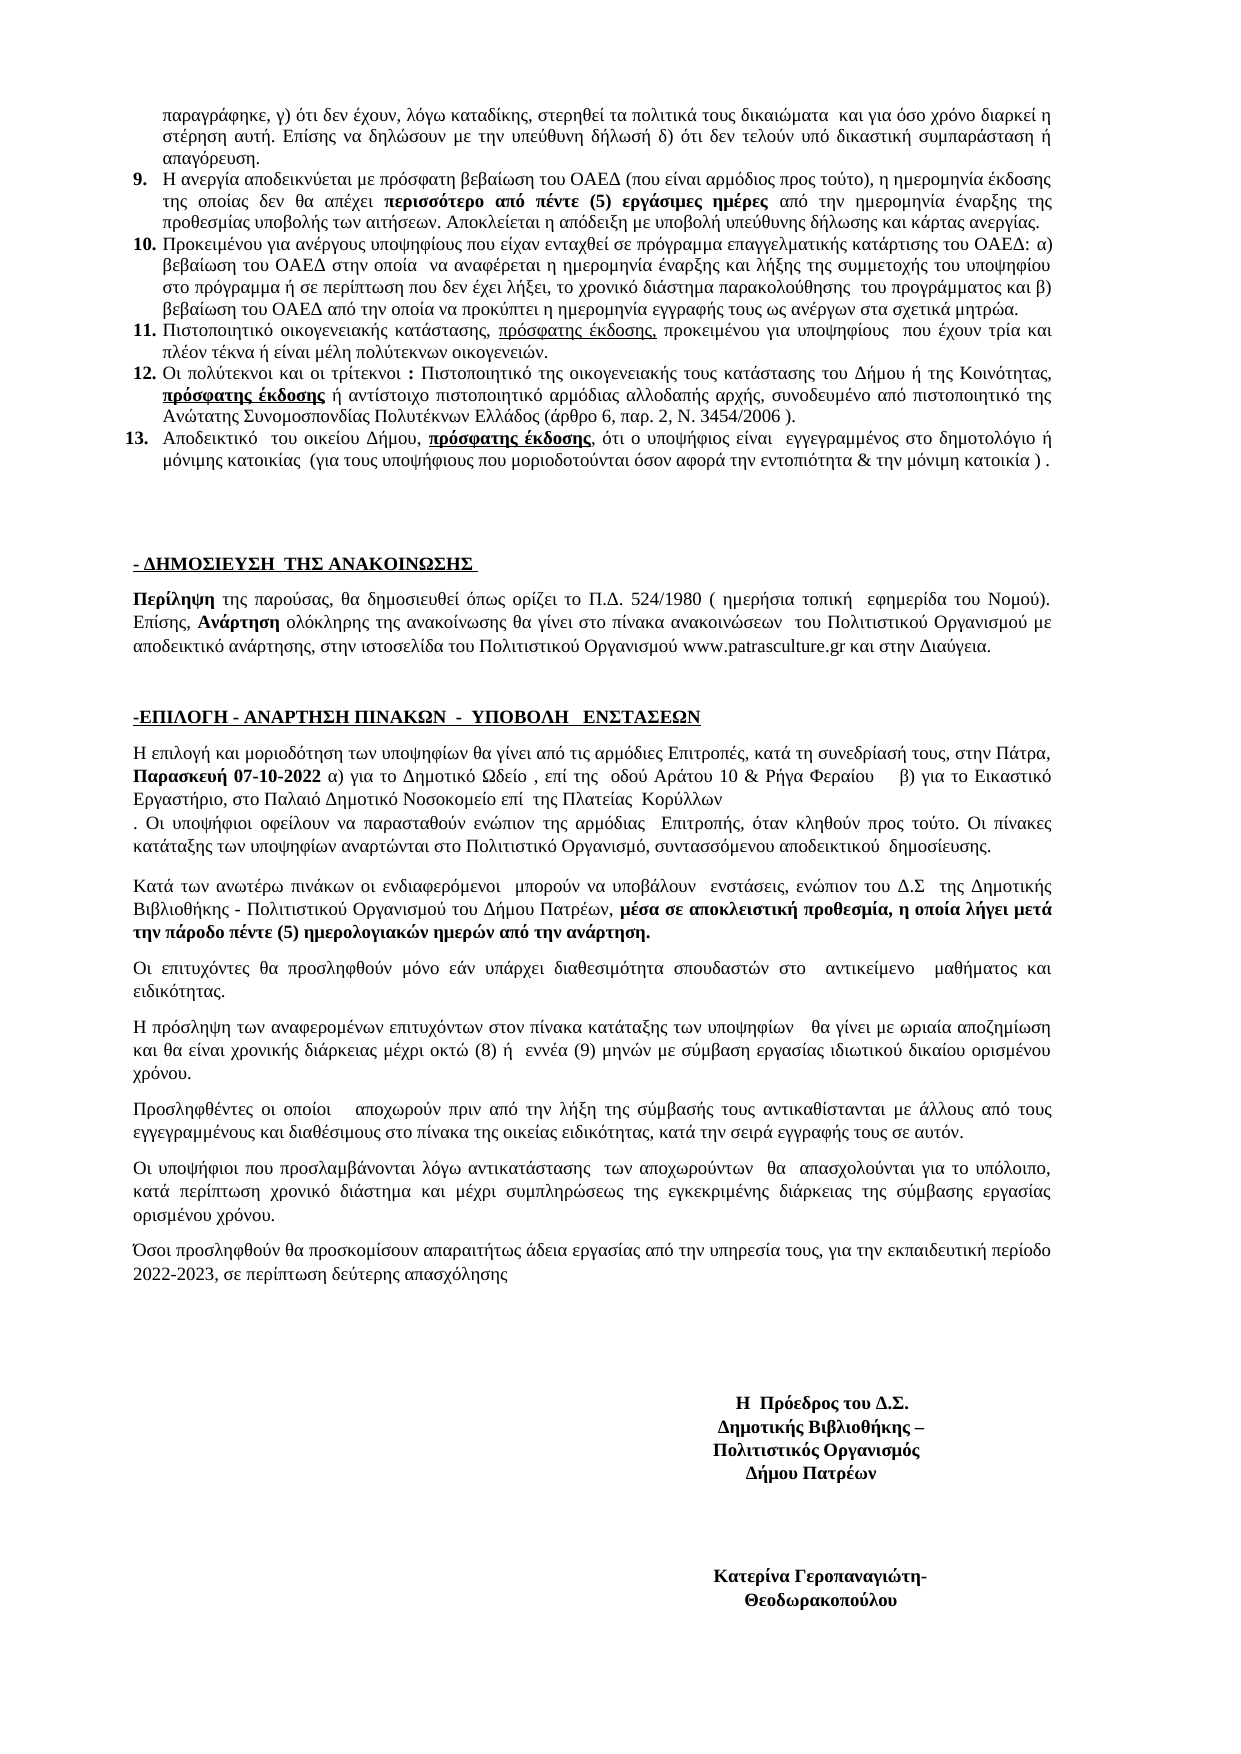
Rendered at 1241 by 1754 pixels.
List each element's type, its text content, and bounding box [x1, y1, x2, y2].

text . Οι υποψήφιοι οφείλουν να παρασταθούν ενώπιον της αρμόδιας Επιτροπής, όταν κληθούν προς τούτο. Οι πίνακες κατάταξης των υποψηφίων αναρτώνται στο Πολιτιστικό Οργανισμό, συντασσόμενου αποδεικτικού δημοσίευσης. [133, 812, 1053, 856]
text -ΕΠΙΛΟΓΗ - ΑΝΑΡΤΗΣΗ ΠΙΝΑΚΩΝ - ΥΠΟΒΟΛΗ ΕΝΣΤΑΣΕΩΝ [133, 706, 1053, 728]
text Η Πρόεδρος του Δ.Σ. [133, 1392, 1053, 1413]
list Πιστοποιητικό οικογενειακής κατάστασης, πρόσφατης έκδοσης, προκειμένου για υποψηφίους που έχουν τρία και πλέον τέκνα ή είναι μέλη πολύτεκνων οικογενειών. [133, 319, 1053, 362]
text Οι υποψήφιοι που προσλαμβάνονται λόγω αντικατάστασης των αποχωρούντων θα απασχολούνται για το υπόλοιπο, κατά περίπτωση χρονικό διάστημα και μέχρι συμπληρώσεως της εγκεκριμένης διάρκειας της σύμβασης εργασίας ορισμένου χρόνου. [133, 1157, 1053, 1225]
list Αποδεικτικό του οικείου Δήμου, πρόσφατης έκδοσης, ότι ο υποψήφιος είναι εγγεγραμμένος στο δημοτολόγιο ή μόνιμης κατοικίας (για τους υποψήφιους που μοριοδοτούνται όσον αφορά την εντοπιότητα & την μόνιμη κατοικία ) . [125, 427, 1053, 470]
text - ΔΗΜΟΣΙΕΥΣΗ ΤΗΣ ΑΝΑΚΟΙΝΩΣΗΣ [133, 552, 1053, 574]
text Πολιτιστικός Οργανισμός [133, 1439, 1053, 1460]
text Η επιλογή και μοριοδότηση των υποψηφίων θα γίνει από τις αρμόδιες Επιτροπές, κατά τη συνεδρίασή τους, στην Πάτρα, Παρασκευή 07-10-2022 α) για το Δημοτικό Ωδείο , επί της οδού Αράτου 10 & Ρήγα Φεραίου β) για το Εικαστικό Εργαστήριο, στο Παλαιό Δημοτικό Νοσοκομείο επί της Πλατείας Κορύλλων [133, 742, 1053, 810]
text Θεοδωρακοπούλου [133, 1589, 1053, 1610]
text Κατά των ανωτέρω πινάκων οι ενδιαφερόμενοι μπορούν να υποβάλουν ενστάσεις, ενώπιον του Δ.Σ της Δημοτικής Βιβλιοθήκης - Πολιτιστικού Οργανισμού του Δήμου Πατρέων, μέσα σε αποκλειστική προθεσμία, η οποία λήγει μετά την πάροδο πέντε (5) ημερολογιακών ημερών από την ανάρτηση. [133, 875, 1053, 943]
list Προκειμένου για ανέργους υποψηφίους που είχαν ενταχθεί σε πρόγραμμα επαγγελματικής κατάρτισης του ΟΑΕΔ: α) βεβαίωση του ΟΑΕΔ στην οποία να αναφέρεται η ημερομηνία έναρξης και λήξης της συμμετοχής του υποψηφίου στο πρόγραμμα ή σε περίπτωση που δεν έχει λήξει, το χρονικό διάστημα παρακολούθησης του προγράμματος και β) βεβαίωση του ΟΑΕΔ από την οποία να προκύπτει η ημερομηνία εγγραφής τους ως ανέργων στα σχετικά μητρώα. [133, 233, 1053, 319]
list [133, 103, 1053, 168]
text Δήμου Πατρέων [133, 1462, 1053, 1484]
text Όσοι προσληφθούν θα προσκομίσουν απαραιτήτως άδεια εργασίας από την υπηρεσία τους, για την εκπαιδευτική περίοδο 2022-2023, σε περίπτωση δεύτερης απασχόλησης [133, 1239, 1053, 1284]
text Προσληφθέντες οι οποίοι αποχωρούν πριν από την λήξη της σύμβασής τους αντικαθίστανται με άλλους από τους εγγεγραμμένους και διαθέσιμους στο πίνακα της οικείας ειδικότητας, κατά την σειρά εγγραφής τους σε αυτόν. [133, 1098, 1053, 1143]
text Περίληψη της παρούσας, θα δημοσιευθεί όπως ορίζει το Π.Δ. 524/1980 ( ημερήσια τοπική εφημερίδα του Νομού). Επίσης, Ανάρτηση ολόκληρης της ανακοίνωσης θα γίνει στο πίνακα ανακοινώσεων του Πολιτιστικού Οργανισμού με αποδεικτικό ανάρτησης, στην ιστοσελίδα του Πολιτιστικού Οργανισμού www.patrasculture.gr και στην Διαύγεια. [133, 588, 1053, 656]
text Κατερίνα Γεροπαναγιώτη- [133, 1565, 1053, 1587]
list Οι πολύτεκνοι και οι τρίτεκνοι : Πιστοποιητικό της οικογενειακής τους κατάστασης του Δήμου ή της Κοινότητας, πρόσφατης έκδοσης ή αντίστοιχο πιστοποιητικό αρμόδιας αλλοδαπής αρχής, συνοδευμένο από πιστοποιητικό της Ανώτατης Συνομοσπονδίας Πολυτέκνων Ελλάδος (άρθρο 6, παρ. 2, Ν. 3454/2006 ). [133, 362, 1053, 427]
text Δημοτικής Βιβλιοθήκης – [133, 1416, 1053, 1437]
text Η πρόσληψη των αναφερομένων επιτυχόντων στον πίνακα κατάταξης των υποψηφίων θα γίνει με ωριαία αποζημίωση και θα είναι χρονικής διάρκειας μέχρι οκτώ (8) ή εννέα (9) μηνών με σύμβαση εργασίας ιδιωτικού δικαίου ορισμένου χρόνου. [133, 1016, 1053, 1084]
text Οι επιτυχόντες θα προσληφθούν μόνο εάν υπάρχει διαθεσιμότητα σπουδαστών στο αντικείμενο μαθήματος και ειδικότητας. [133, 957, 1053, 1002]
list Η ανεργία αποδεικνύεται με πρόσφατη βεβαίωση του ΟΑΕΔ (που είναι αρμόδιος προς τούτο), η ημερομηνία έκδοσης της οποίας δεν θα απέχει περισσότερο από πέντε (5) εργάσιμες ημέρες από την ημερομηνία έναρξης της προθεσμίας υποβολής των αιτήσεων. Αποκλείεται η απόδειξη με υποβολή υπεύθυνης δήλωσης και κάρτας ανεργίας. [133, 168, 1053, 233]
